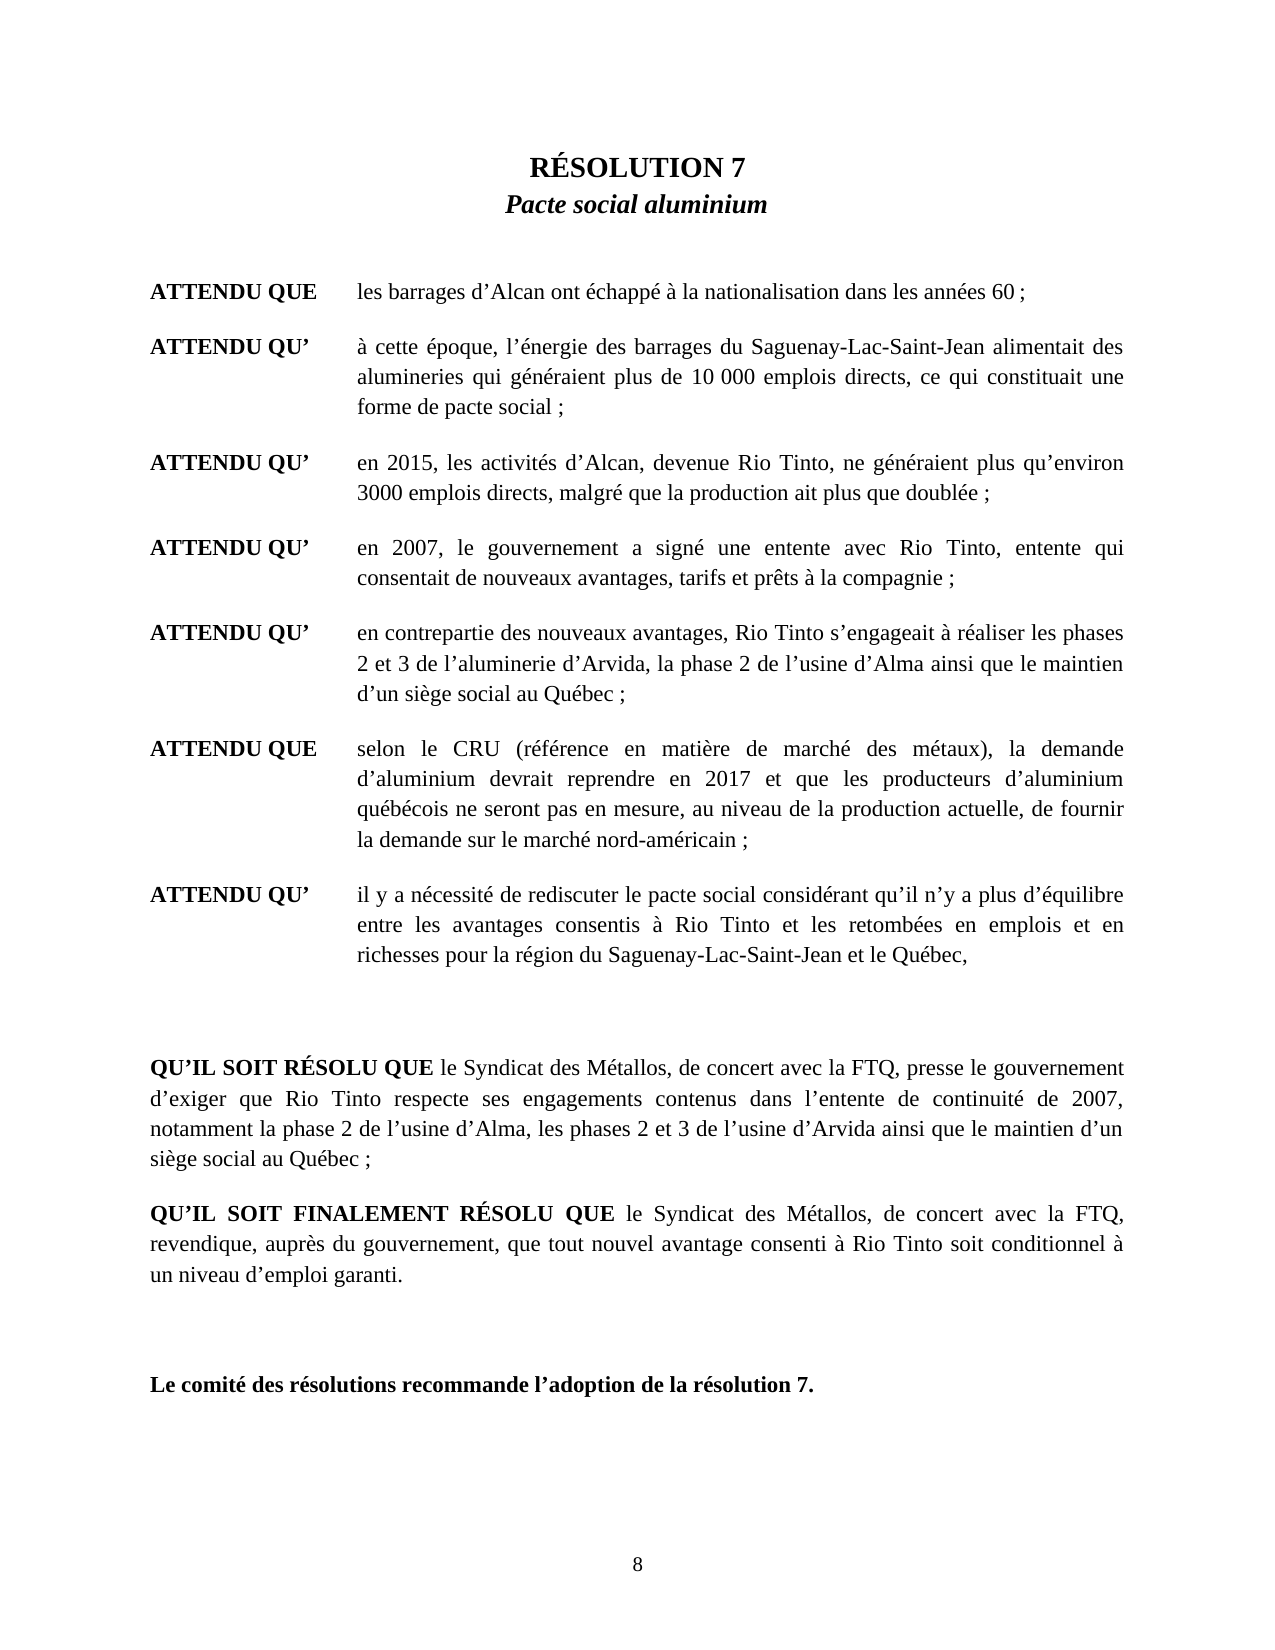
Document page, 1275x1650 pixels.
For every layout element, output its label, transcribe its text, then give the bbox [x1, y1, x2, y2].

text RÉSOLUTION 7 [150, 150, 1125, 183]
text ATTENDU QU’ il y a nécessité de rediscuter le pacte social considérant qu’il n’y a plus d’équilibre entre les avantages consentis à Rio Tinto et les retombées en emplois et en richesses pour la région du Saguenay-Lac-Saint-Jean et le Québec, [150, 881, 1125, 968]
text ATTENDU QUE les barrages d’Alcan ont échappé à la nationalisation dans les années 60 ; [150, 278, 1125, 304]
text QU’IL SOIT FINALEMENT RÉSOLU QUE le Syndicat des Métallos, de concert avec la FTQ, revendique, auprès du gouvernement, que tout nouvel avantage consenti à Rio Tinto soit conditionnel à un niveau d’emploi garanti. [150, 1200, 1125, 1287]
text ATTENDU QU’ à cette époque, l’énergie des barrages du Saguenay-Lac-Saint-Jean alimentait des alumineries qui généraient plus de 10 000 emplois directs, ce qui constituait une forme de pacte social ; [150, 333, 1125, 420]
text ATTENDU QU’ en 2007, le gouvernement a signé une entente avec Rio Tinto, entente qui consentait de nouveaux avantages, tarifs et prêts à la compagnie ; [150, 534, 1125, 591]
text QU’IL SOIT RÉSOLU QUE le Syndicat des Métallos, de concert avec la FTQ, presse le gouvernement d’exiger que Rio Tinto respecte ses engagements contenus dans l’entente de continuité de 2007, notamment la phase 2 de l’usine d’Alma, les phases 2 et 3 de l’usine d’Arvida ainsi que le maintien d’un siège social au Québec ; [150, 1054, 1125, 1171]
text ATTENDU QUE selon le CRU (référence en matière de marché des métaux), la demande d’aluminium devrait reprendre en 2017 et que les producteurs d’aluminium québécois ne seront pas en mesure, au niveau de la production actuelle, de fournir la demande sur le marché nord-américain ; [150, 735, 1125, 852]
text Le comité des résolutions recommande l’adoption de la résolution 7. [150, 1371, 1125, 1397]
text ATTENDU QU’ en 2015, les activités d’Alcan, devenue Rio Tinto, ne généraient plus qu’environ 3000 emplois directs, malgré que la production ait plus que doublée ; [150, 448, 1125, 505]
subtitle Pacte social aluminium [150, 188, 1125, 220]
text ATTENDU QU’ en contrepartie des nouveaux avantages, Rio Tinto s’engageait à réaliser les phases 2 et 3 de l’aluminerie d’Arvida, la phase 2 de l’usine d’Alma ainsi que le maintien d’un siège social au Québec ; [150, 619, 1125, 706]
